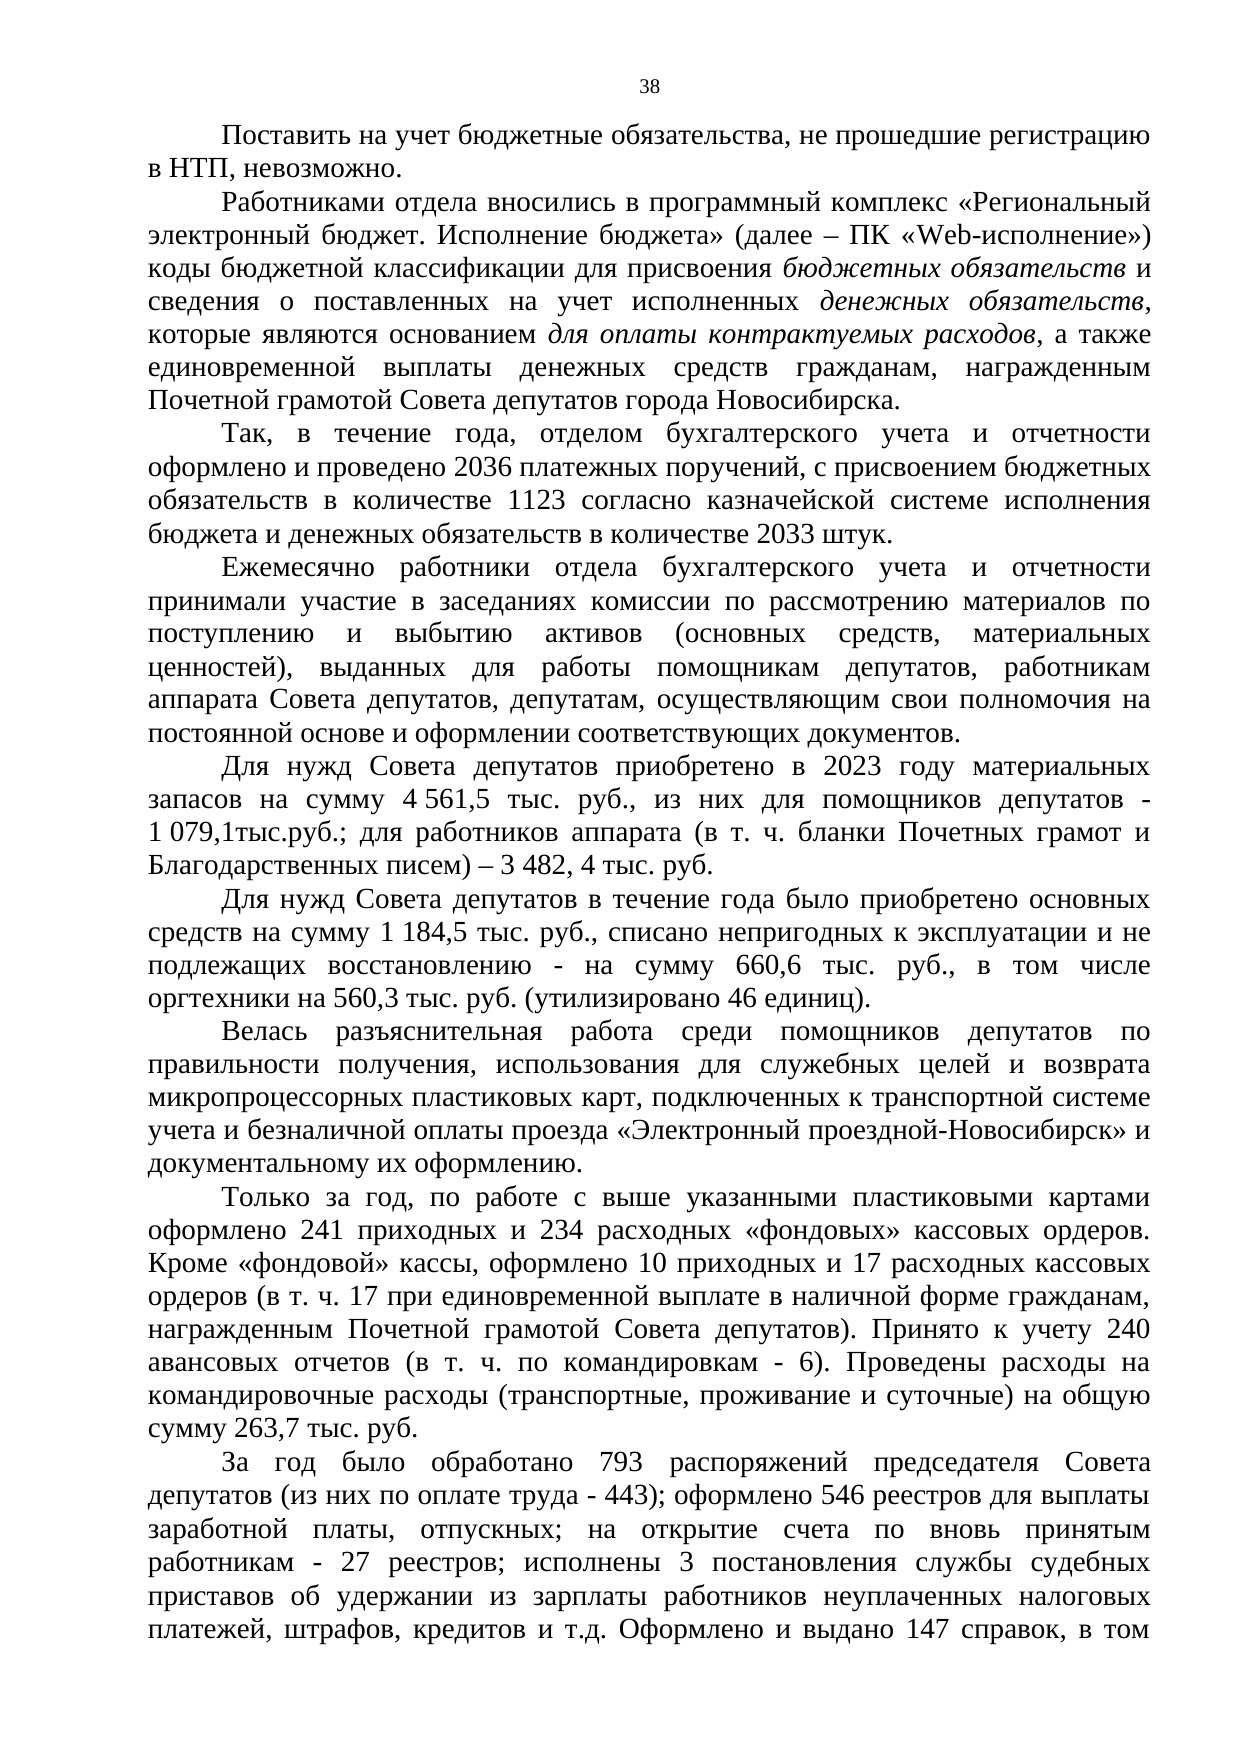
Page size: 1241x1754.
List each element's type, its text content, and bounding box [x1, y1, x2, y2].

text Работниками отдела вносились в программный комплекс «Региональный электронный бюджет. Исполнение бюджета» (далее – ПК «Web-исполнение») коды бюджетной классификации для присвоения бюджетных обязательств и сведения о поставленных на учет исполненных денежных обязательств, которые являются основанием для оплаты контрактуемых расходов, а также единовременной выплаты денежных средств гражданам, награжденным Почетной грамотой Совета депутатов города Новосибирска. [148, 185, 1152, 416]
text Ежемесячно работники отдела бухгалтерского учета и отчетности принимали участие в заседаниях комиссии по рассмотрению материалов по поступлению и выбытию активов (основных средств, материальных ценностей), выданных для работы помощникам депутатов, работникам аппарата Совета депутатов, депутатам, осуществляющим свои полномочия на постоянной основе и оформлении соответствующих документов. [148, 551, 1152, 749]
text Поставить на учет бюджетные обязательства, не прошедшие регистрацию в НТП, невозможно. [148, 118, 1152, 184]
text Так, в течение года, отделом бухгалтерского учета и отчетности оформлено и проведено 2036 платежных поручений, с присвоением бюджетных обязательств в количестве 1123 согласно казначейской системе исполнения бюджета и денежных обязательств в количестве 2033 штук. [148, 416, 1152, 550]
text Только за год, по работе с выше указанными пластиковыми картами оформлено 241 приходных и 234 расходных «фондовых» кассовых ордеров. Кроме «фондовой» кассы, оформлено 10 приходных и 17 расходных кассовых ордеров (в т. ч. 17 при единовременной выплате в наличной форме гражданам, награжденным Почетной грамотой Совета депутатов). Принято к учету 240 авансовых отчетов (в т. ч. по командировкам - 6). Проведены расходы на командировочные расходы (транспортные, проживание и суточные) на общую сумму 263,7 тыс. руб. [148, 1180, 1152, 1444]
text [148, 1444, 1152, 1645]
text Для нужд Совета депутатов приобретено в 2023 году материальных запасов на сумму 4 561,5 тыс. руб., из них для помощников депутатов -1 079,1тыс.руб.; для работников аппарата (в т. ч. бланки Почетных грамот и Благодарственных писем) – 3 482, 4 тыс. руб. [148, 749, 1152, 881]
text Для нужд Совета депутатов в течение года было приобретено основных средств на сумму 1 184,5 тыс. руб., списано непригодных к эксплуатации и не подлежащих восстановлению - на сумму 660,6 тыс. руб., в том числе оргтехники на 560,3 тыс. руб. (утилизировано 46 единиц). [148, 882, 1152, 1014]
text Велась разъяснительная работа среди помощников депутатов по правильности получения, использования для служебных целей и возврата микропроцессорных пластиковых карт, подключенных к транспортной системе учета и безналичной оплаты проезда «Электронный проездной-Новосибирск» и документальному их оформлению. [148, 1014, 1152, 1179]
